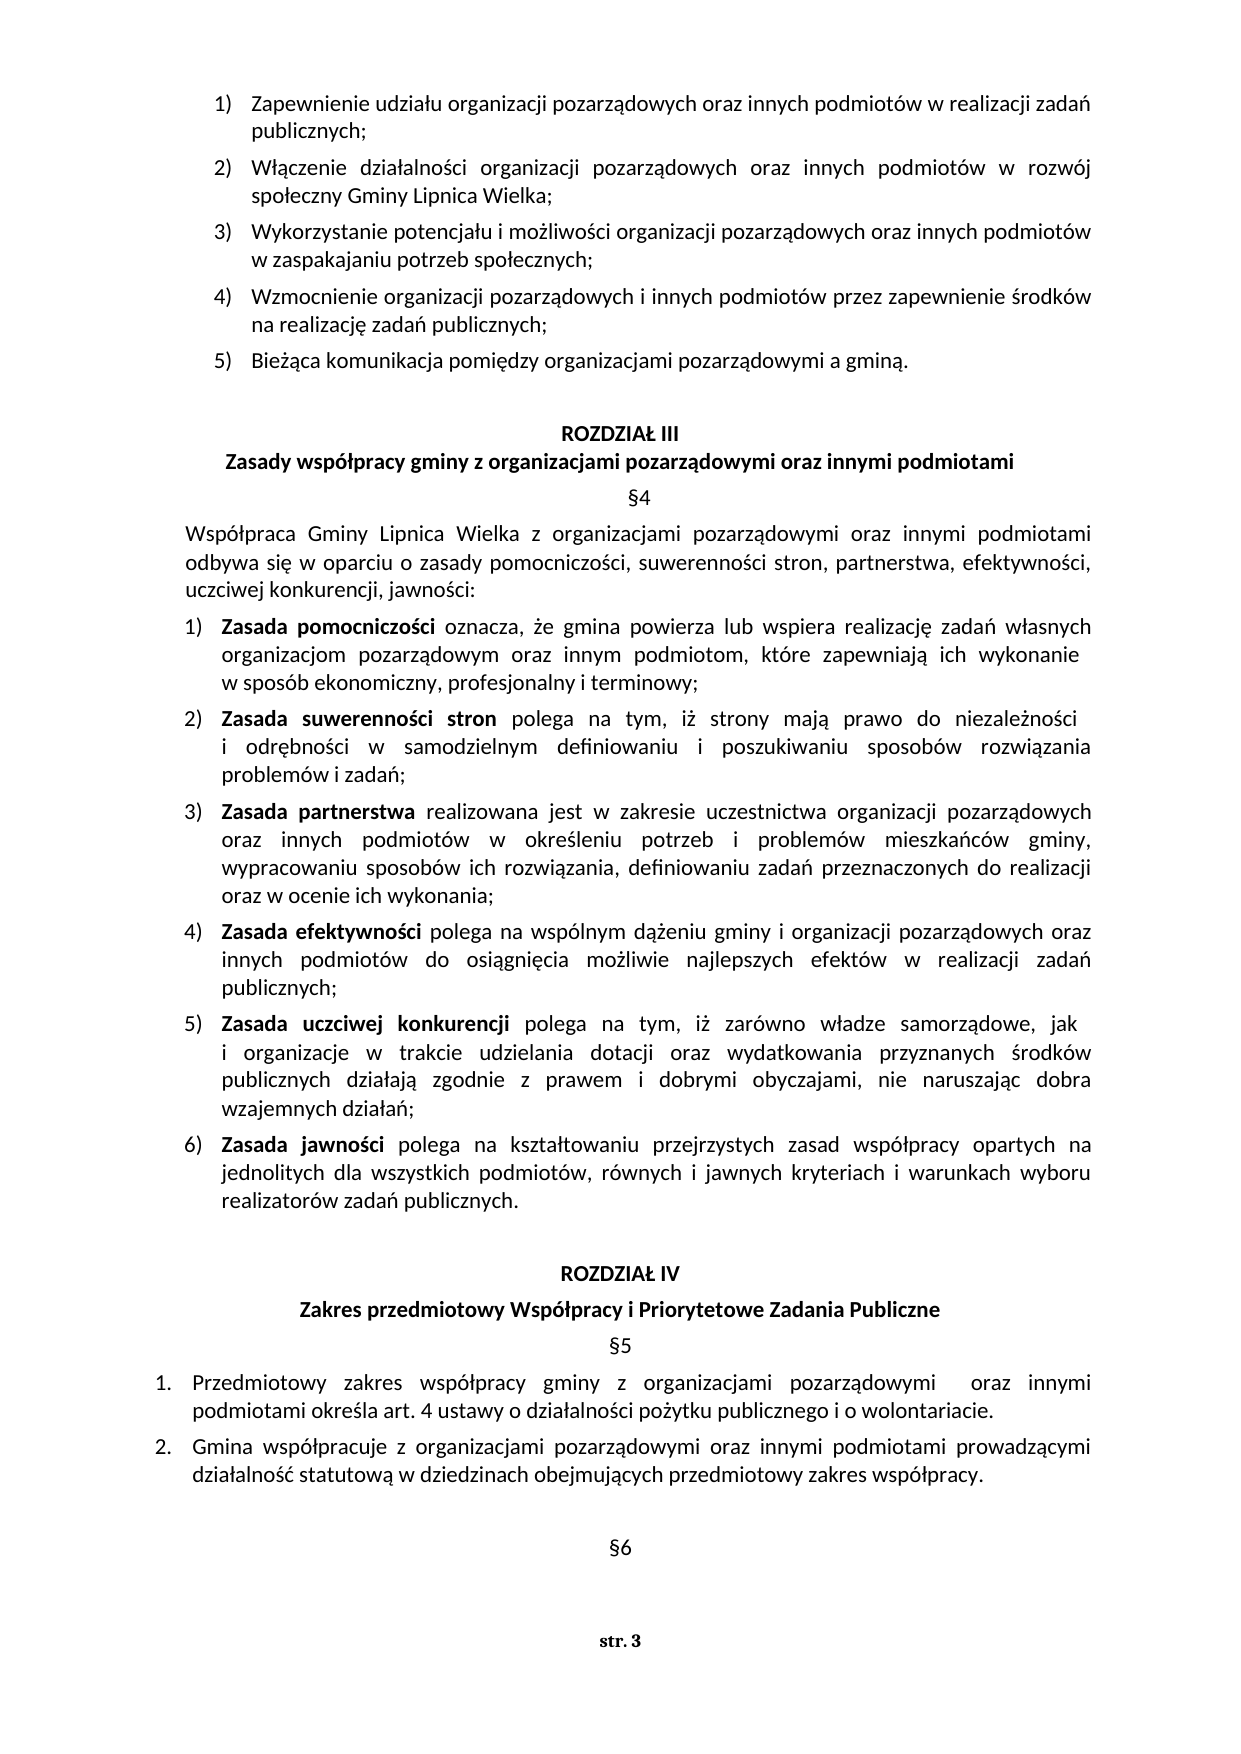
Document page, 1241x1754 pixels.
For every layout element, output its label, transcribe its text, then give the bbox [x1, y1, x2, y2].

list Zasada jawności polega na kształtowaniu przejrzystych zasad współpracy opartych na jednolitych dla wszystkich podmiotów, równych i jawnych kryteriach i warunkach wyboru realizatorów zadań publicznych. [184, 1130, 1093, 1214]
list Bieżąca komunikacja pomiędzy organizacjami pozarządowymi a gminą. [213, 346, 1093, 374]
list Zapewnienie udziału organizacji pozarządowych oraz innych podmiotów w realizacji zadań publicznych; [213, 89, 1093, 145]
text §4 [185, 483, 1093, 511]
list Zasada partnerstwa realizowana jest w zakresie uczestnictwa organizacji pozarządowych oraz innych podmiotów w określeniu potrzeb i problemów mieszkańców gminy, wypracowaniu sposobów ich rozwiązania, definiowaniu zadań przeznaczonych do realizacji oraz w ocenie ich wykonania; [184, 797, 1093, 909]
text §5 [148, 1331, 1093, 1359]
text ROZDZIAŁ IV [148, 1259, 1093, 1287]
list Gmina współpracuje z organizacjami pozarządowymi oraz innymi podmiotami prowadzącymi działalność statutową w dziedzinach obejmujących przedmiotowy zakres współpracy. [154, 1432, 1093, 1488]
list Zasada suwerenności stron polega na tym, iż strony mają prawo do niezależności i odrębności w samodzielnym definiowaniu i poszukiwaniu sposobów rozwiązania problemów i zadań; [184, 704, 1093, 788]
text Zakres przedmiotowy Współpracy i Priorytetowe Zadania Publiczne [148, 1295, 1093, 1323]
text Współpraca Gminy Lipnica Wielka z organizacjami pozarządowymi oraz innymi podmiotami odbywa się w oparciu o zasady pomocniczości, suwerenności stron, partnerstwa, efektywności, uczciwej konkurencji, jawności: [185, 519, 1093, 604]
list Przedmiotowy zakres współpracy gminy z organizacjami pozarządowymi oraz innymi podmiotami określa art. 4 ustawy o działalności pożytku publicznego i o wolontariacie. [154, 1368, 1093, 1424]
list Zasada efektywności polega na wspólnym dążeniu gminy i organizacji pozarządowych oraz innych podmiotów do osiągnięcia możliwie najlepszych efektów w realizacji zadań publicznych; [184, 917, 1093, 1001]
list Zasada pomocniczości oznacza, że gmina powierza lub wspiera realizację zadań własnych organizacjom pozarządowym oraz innym podmiotom, które zapewniają ich wykonanie w sposób ekonomiczny, profesjonalny i terminowy; [184, 612, 1093, 696]
text §6 [148, 1533, 1093, 1561]
list Wykorzystanie potencjału i możliwości organizacji pozarządowych oraz innych podmiotów w zaspakajaniu potrzeb społecznych; [213, 217, 1093, 273]
text ROZDZIAŁ III Zasady współpracy gminy z organizacjami pozarządowymi oraz innymi podmiotami [148, 419, 1093, 475]
list Wzmocnienie organizacji pozarządowych i innych podmiotów przez zapewnienie środków na realizację zadań publicznych; [213, 282, 1093, 338]
list Włączenie działalności organizacji pozarządowych oraz innych podmiotów w rozwój społeczny Gminy Lipnica Wielka; [213, 153, 1093, 209]
list Zasada uczciwej konkurencji polega na tym, iż zarówno władze samorządowe, jak i organizacje w trakcie udzielania dotacji oraz wydatkowania przyznanych środków publicznych działają zgodnie z prawem i dobrymi obyczajami, nie naruszając dobra wzajemnych działań; [184, 1009, 1093, 1122]
